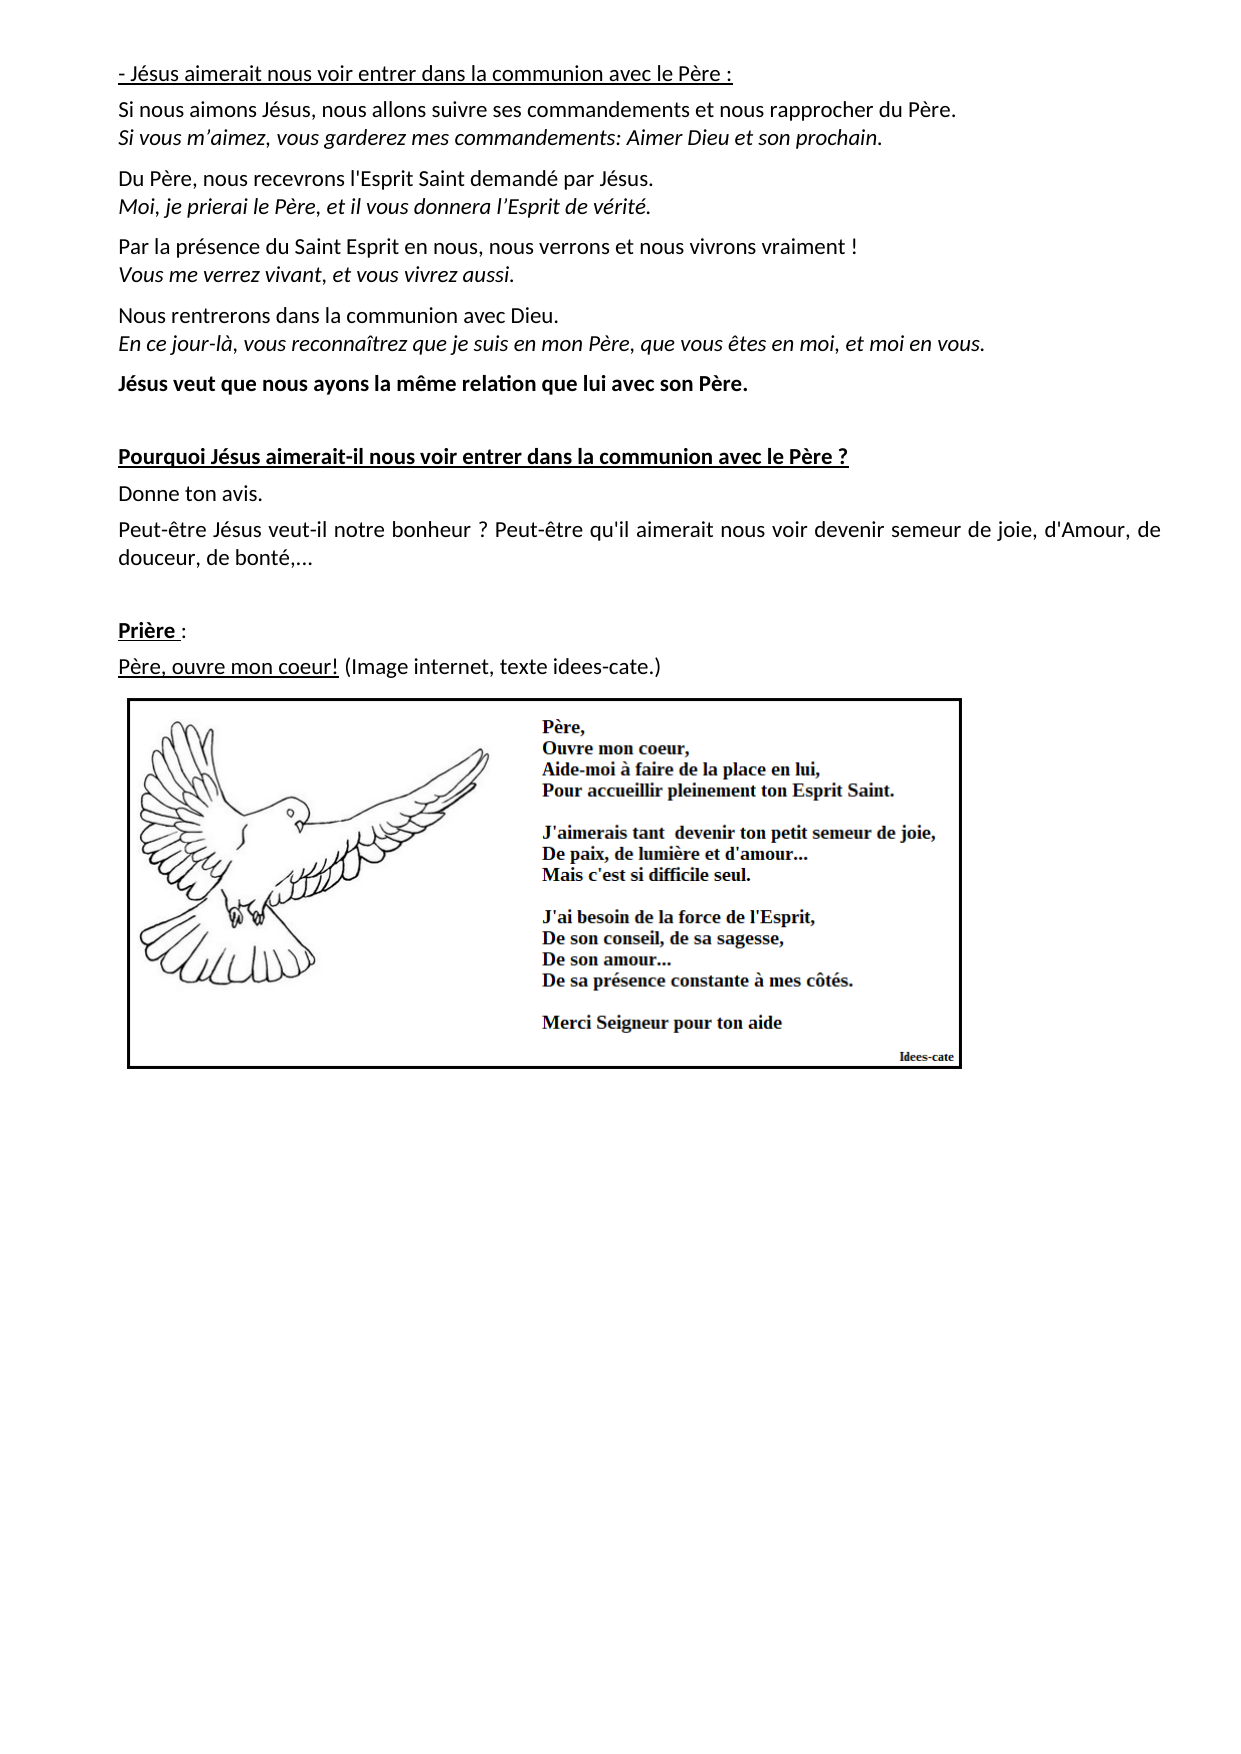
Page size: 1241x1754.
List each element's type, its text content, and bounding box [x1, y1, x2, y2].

text Père, ouvre mon coeur! (Image internet, texte idees-cate.) [118, 652, 1163, 680]
picture [118, 688, 968, 1074]
text En ce jour-là, vous reconnaîtrez que je suis en mon Père, que vous êtes en moi, et moi en vous. [118, 329, 1163, 357]
text Si nous aimons Jésus, nous allons suivre ses commandements et nous rapprocher du Père. [118, 95, 1163, 123]
text Jésus veut que nous ayons la même relation que lui avec son Père. [118, 369, 1163, 398]
text Si vous m’aimez, vous garderez mes commandements: Aimer Dieu et son prochain. [118, 123, 1163, 151]
text Vous me verrez vivant, et vous vivrez aussi. [118, 261, 1163, 288]
text Prière : [118, 616, 1163, 644]
text Moi, je prierai le Père, et il vous donnera l’Esprit de vérité. [118, 192, 1163, 220]
text - Jésus aimerait nous voir entrer dans la communion avec le Père : [118, 59, 1163, 87]
text Par la présence du Saint Esprit en nous, nous verrons et nous vivrons vraiment ! [118, 232, 1163, 261]
text Donne ton avis. [118, 479, 1163, 507]
text Du Père, nous recevrons l'Esprit Saint demandé par Jésus. [118, 164, 1163, 192]
text Peut-être Jésus veut-il notre bonheur ? Peut-être qu'il aimerait nous voir devenir semeur de joie, d'Amour, de douceur, de bonté,... [118, 515, 1163, 571]
text Nous rentrerons dans la communion avec Dieu. [118, 301, 1163, 329]
text Pourquoi Jésus aimerait-il nous voir entrer dans la communion avec le Père ? [118, 442, 1163, 470]
